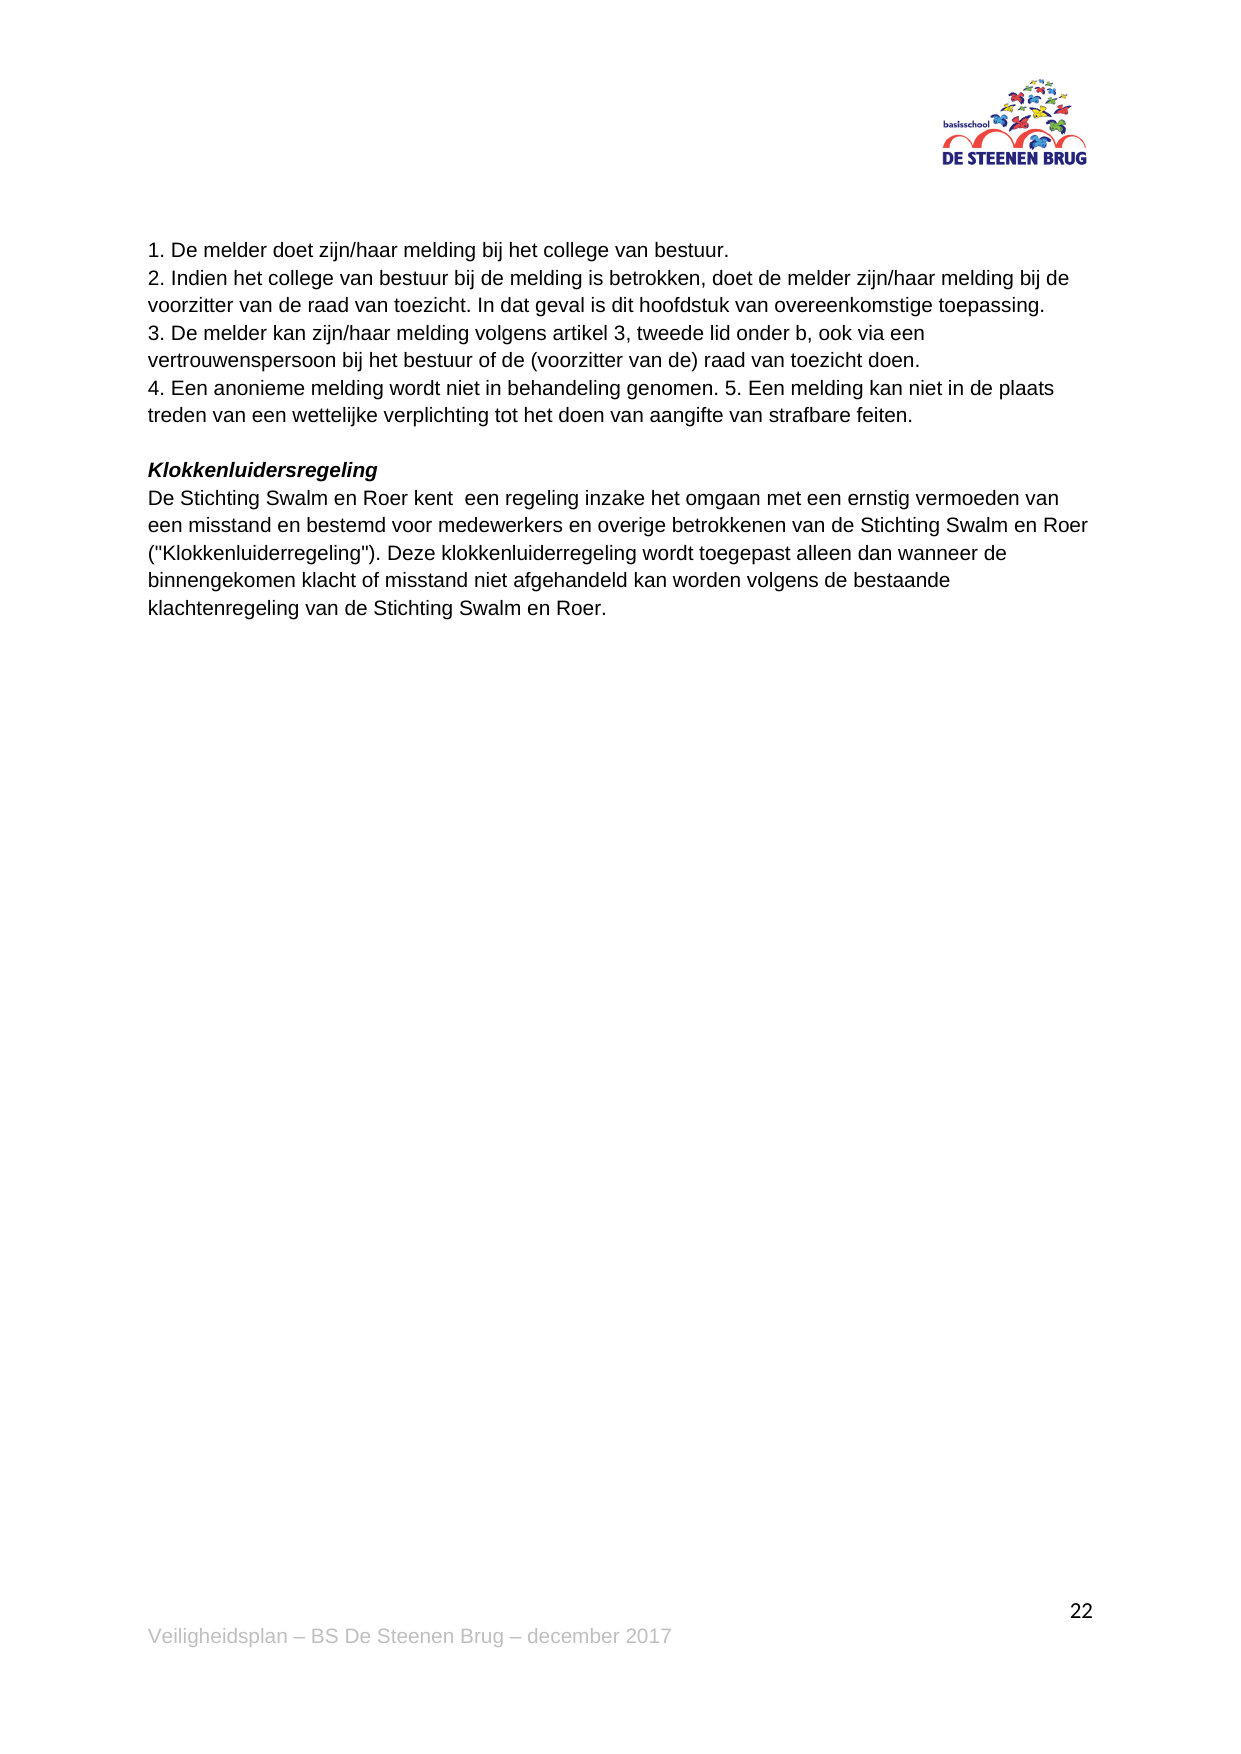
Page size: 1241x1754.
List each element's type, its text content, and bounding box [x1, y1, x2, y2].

picture [936, 73, 1093, 179]
text 2. Indien het college van bestuur bij de melding is betrokken, doet de melder zijn/haar melding bij de voorzitter van de raad van toezicht. In dat geval is dit hoofdstuk van overeenkomstige toepassing. [148, 265, 1093, 317]
text 3. De melder kan zijn/haar melding volgens artikel 3, tweede lid onder b, ook via een vertrouwenspersoon bij het bestuur of de (voorzitter van de) raad van toezicht doen. [148, 320, 1093, 372]
text De Stichting Swalm en Roer kent een regeling inzake het omgaan met een ernstig vermoeden van een misstand en bestemd voor medewerkers en overige betrokkenen van de Stichting Swalm en Roer ("Klokkenluiderregeling"). Deze klokkenluiderregeling wordt toegepast alleen dan wanneer de binnengekomen klacht of misstand niet afgehandeld kan worden volgens de bestaande klachtenregeling van de Stichting Swalm en Roer. [148, 485, 1093, 652]
text 4. Een anonieme melding wordt niet in behandeling genomen. 5. Een melding kan niet in de plaats treden van een wettelijke verplichting tot het doen van aangifte van strafbare feiten. [148, 375, 1093, 427]
text Klokkenluidersregeling [148, 458, 1093, 482]
text 1. De melder doet zijn/haar melding bij het college van bestuur. [148, 238, 1093, 262]
